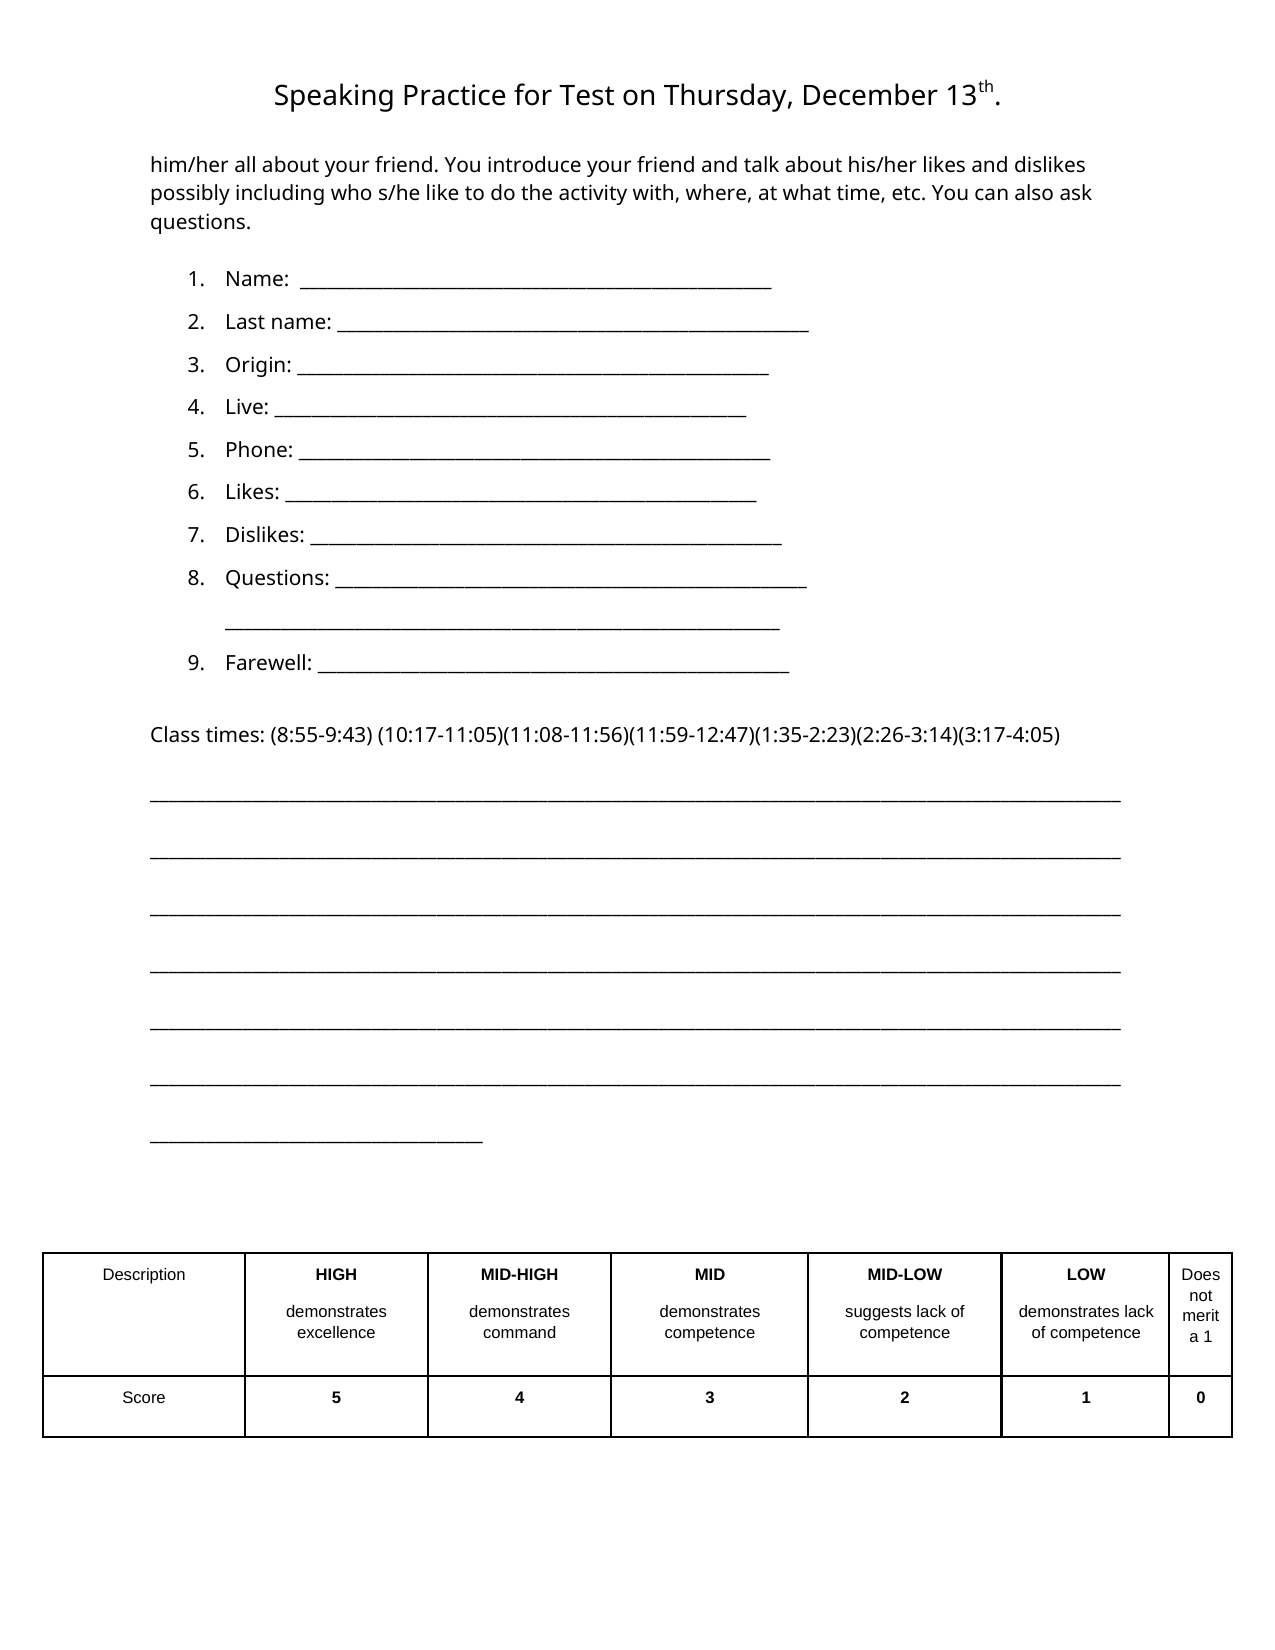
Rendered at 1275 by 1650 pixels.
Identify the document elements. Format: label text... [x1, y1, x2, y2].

table_header MID-HIGH demonstrates command [429, 1254, 610, 1375]
table_header Does not merit a 1 [1170, 1254, 1231, 1375]
table_header LOW demonstrates lack of competence [1003, 1254, 1168, 1375]
list Origin: ___________________________________________________ [187, 350, 1125, 378]
list Farewell: ___________________________________________________ [187, 648, 1125, 676]
list Phone: ___________________________________________________ [187, 435, 1125, 463]
table_cell 3 [612, 1377, 807, 1436]
table_cell 5 [246, 1377, 427, 1436]
table_header HIGH demonstrates excellence [246, 1254, 427, 1375]
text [150, 150, 1125, 235]
table_cell Score [44, 1377, 244, 1436]
table_cell 2 [809, 1377, 1000, 1436]
list Dislikes: ___________________________________________________ [187, 520, 1125, 548]
list Likes: ___________________________________________________ [187, 477, 1125, 506]
text __________________________________________________________________________________________________________________________________________________________________________________________________________________________________________________________________________________________________________________________________________________________________________________________________________________________________________________________________________________________________________________________________________________________________________________________________________________________________________________________________________________________ [150, 777, 1125, 1147]
table_cell 0 [1170, 1377, 1231, 1436]
text Class times: (8:55-9:43) (10:17-11:05)(11:08-11:56)(11:59-12:47)(1:35-2:23)(2:26-3:14)(3:17-4:05) [150, 720, 1125, 748]
table_header MID demonstrates competence [612, 1254, 807, 1375]
table_cell 1 [1003, 1377, 1168, 1436]
table_cell 4 [429, 1377, 610, 1436]
list Name: ___________________________________________________ [187, 264, 1125, 293]
list Last name: ___________________________________________________ [187, 307, 1125, 336]
table_header MID-LOW suggests lack of competence [809, 1254, 1000, 1375]
list Live: ___________________________________________________ [187, 392, 1125, 421]
list Questions: ___________________________________________________ ____________________________________________________________ [187, 563, 1125, 634]
table_header Description [44, 1254, 244, 1375]
